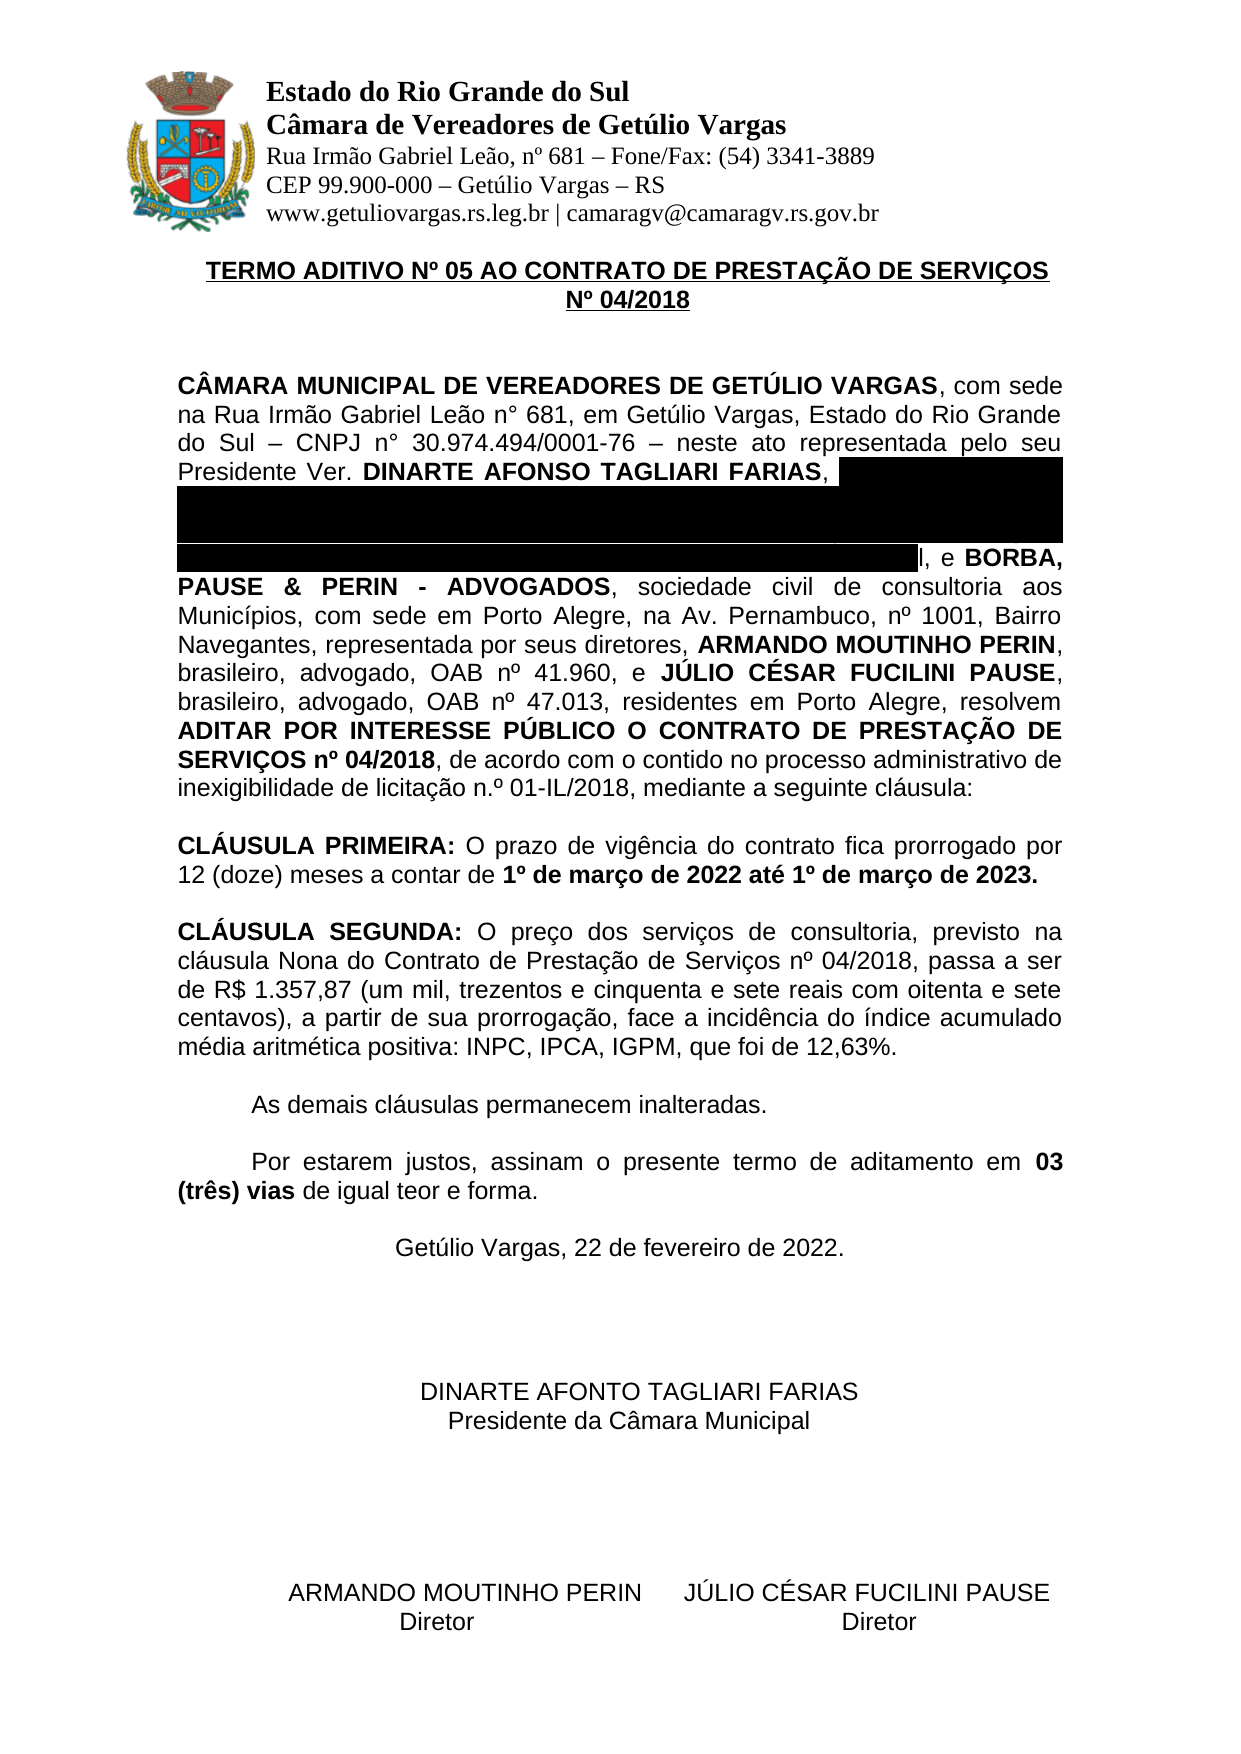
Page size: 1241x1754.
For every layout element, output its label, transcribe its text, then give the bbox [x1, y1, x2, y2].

picture [125, 71, 255, 232]
text CÂMARA MUNICIPAL DE VEREADORES DE GETÚLIO VARGAS, com sede na Rua Irmão Gabriel Leão n° 681, em Getúlio Vargas, Estado do Rio Grande do Sul – CNPJ n° 30.974.494/0001-76 – neste ato representada pelo seu Presidente Ver. DINARTE AFONSO TAGLIARI FARIAS, vereador, brasileiro, solteiro, inscrito no CPF sob nº 992.522.950-20, Cédula de Identidade nº 9058254245 – SSP/PC, residente e domiciliado na Rua Major Cândico Cony, n. 105, apto 501, em Getúlio Vargas, Estado do Rio Grande do Sul, e BORBA, PAUSE & PERIN - ADVOGADOS, sociedade civil de consultoria aos Municípios, com sede em Porto Alegre, na Av. Pernambuco, nº 1001, Bairro Navegantes, representada por seus diretores, ARMANDO MOUTINHO PERIN, brasileiro, advogado, OAB nº 41.960, e JÚLIO CÉSAR FUCILINI PAUSE, brasileiro, advogado, OAB nº 47.013, residentes em Porto Alegre, resolvem ADITAR POR INTERESSE PÚBLICO O CONTRATO DE PRESTAÇÃO DE SERVIÇOS nº 04/2018, de acordo com o contido no processo administrativo de inexigibilidade de licitação n.º 01-IL/2018, mediante a seguinte cláusula: [177, 371, 1063, 486]
text CÂMARA MUNICIPAL DE VEREADORES DE GETÚLIO VARGAS, com sede na Rua Irmão Gabriel Leão n° 681, em Getúlio Vargas, Estado do Rio Grande do Sul – CNPJ n° 30.974.494/0001-76 – neste ato representada pelo seu Presidente Ver. DINARTE AFONSO TAGLIARI FARIAS, vereador, brasileiro, solteiro, inscrito no CPF sob nº 992.522.950-20, Cédula de Identidade nº 9058254245 – SSP/PC, residente e domiciliado na Rua Major Cândico Cony, n. 105, apto 501, em Getúlio Vargas, Estado do Rio Grande do Sul, e BORBA, PAUSE & PERIN - ADVOGADOS, sociedade civil de consultoria aos Municípios, com sede em Porto Alegre, na Av. Pernambuco, nº 1001, Bairro Navegantes, representada por seus diretores, ARMANDO MOUTINHO PERIN, brasileiro, advogado, OAB nº 41.960, e JÚLIO CÉSAR FUCILINI PAUSE, brasileiro, advogado, OAB nº 47.013, residentes em Porto Alegre, resolvem ADITAR POR INTERESSE PÚBLICO O CONTRATO DE PRESTAÇÃO DE SERVIÇOS nº 04/2018, de acordo com o contido no processo administrativo de inexigibilidade de licitação n.º 01-IL/2018, mediante a seguinte cláusula: [177, 543, 1063, 802]
text ARMANDO MOUTINHO PERIN JÚLIO CÉSAR FUCILINI PAUSE [177, 1578, 1063, 1607]
text Diretor Diretor [177, 1607, 1063, 1636]
text TERMO ADITIVO Nº 05 AO CONTRATO DE PRESTAÇÃO DE SERVIÇOS Nº 04/2018 [192, 256, 1063, 313]
text CLÁUSULA SEGUNDA: O preço dos serviços de consultoria, previsto na cláusula Nona do Contrato de Prestação de Serviços nº 04/2018, passa a ser de R$ 1.357,87 (um mil, trezentos e cinquenta e sete reais com oitenta e sete centavos), a partir de sua prorrogação, face a incidência do índice acumulado média aritmética positiva: INPC, IPCA, IGPM, que foi de 12,63%. [177, 917, 1063, 1061]
text Por estarem justos, assinam o presente termo de aditamento em 03 (três) vias de igual teor e forma. [177, 1147, 1063, 1205]
text DINARTE AFONTO TAGLIARI FARIAS [177, 1377, 1063, 1406]
text Presidente da Câmara Municipal [177, 1406, 1063, 1435]
text CLÁUSULA PRIMEIRA: O prazo de vigência do contrato fica prorrogado por 12 (doze) meses a contar de 1º de março de 2022 até 1º de março de 2023. [177, 831, 1063, 888]
text Getúlio Vargas, 22 de fevereiro de 2022. [177, 1233, 1063, 1262]
text As demais cláusulas permanecem inalteradas. [177, 1090, 1063, 1118]
